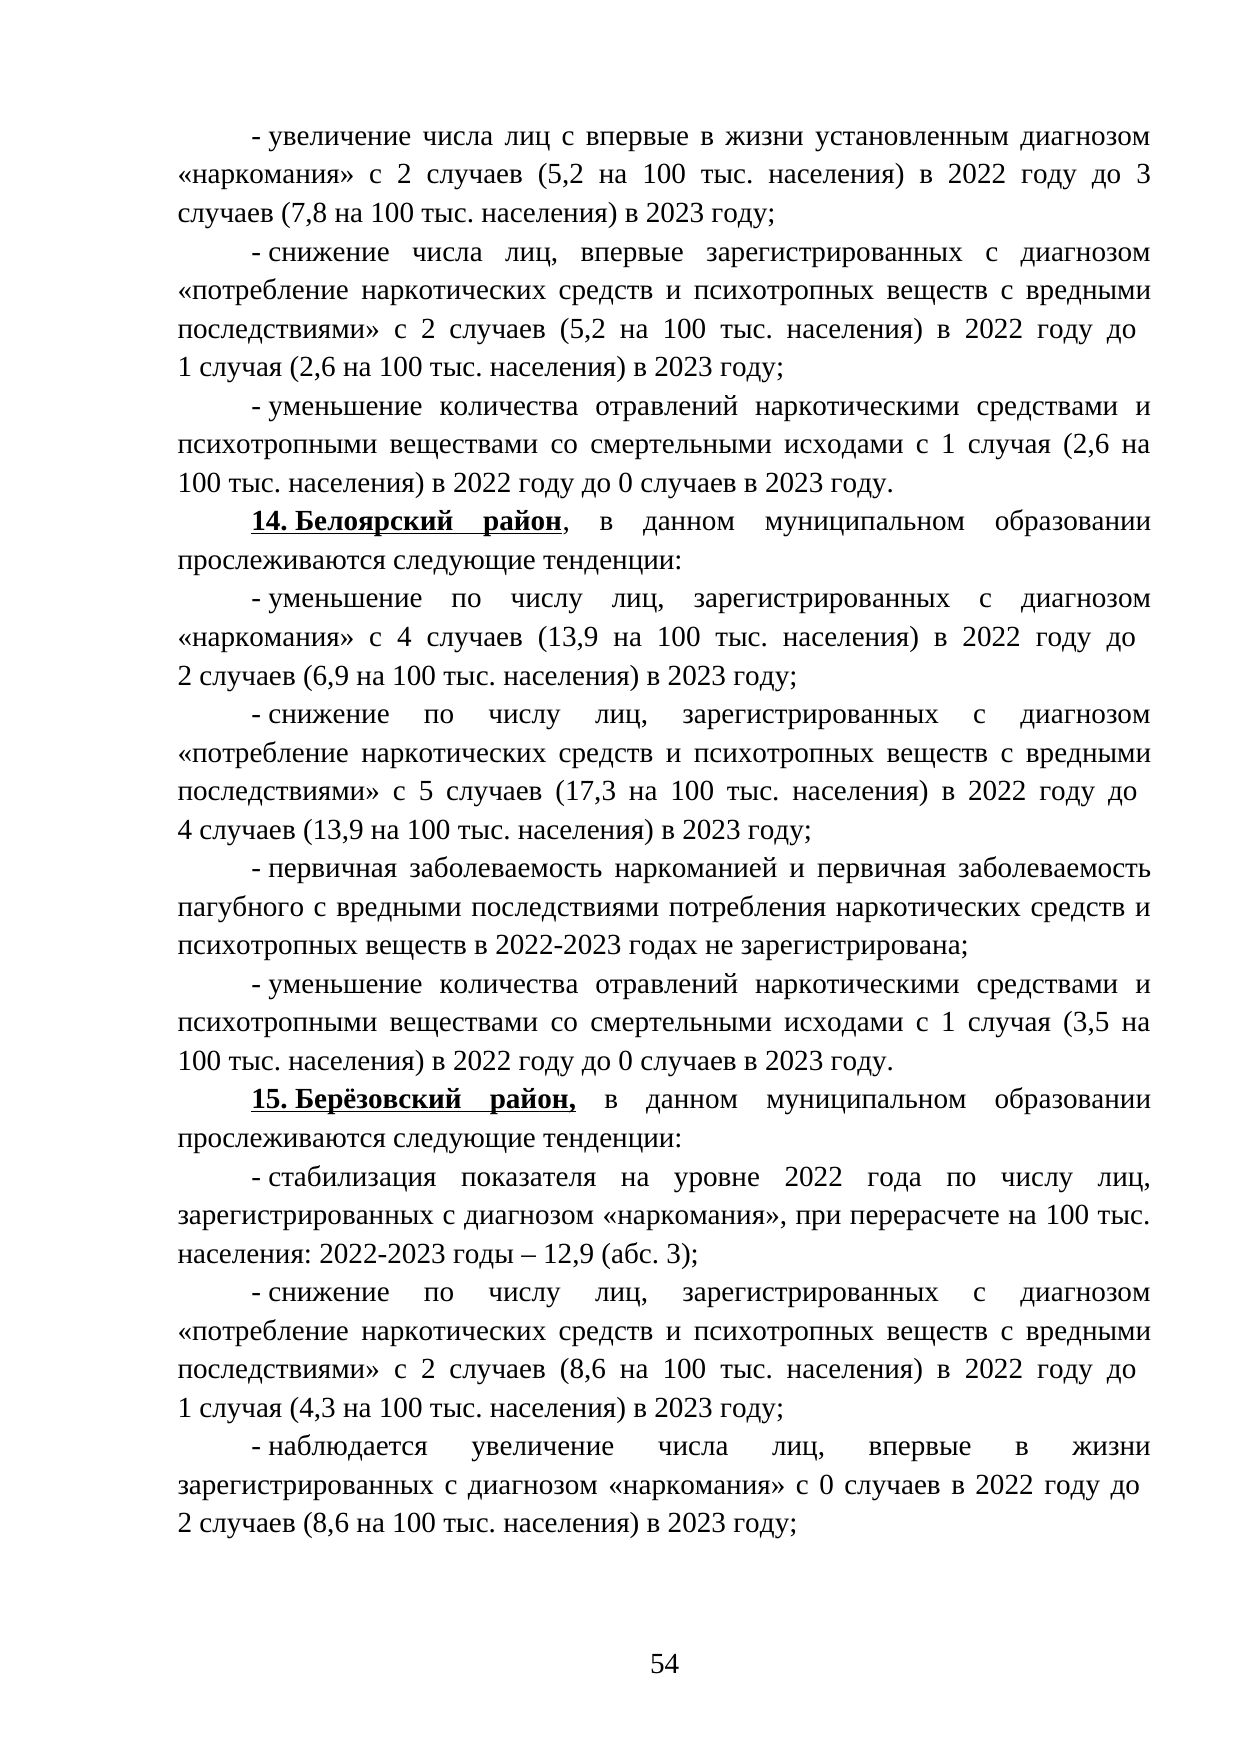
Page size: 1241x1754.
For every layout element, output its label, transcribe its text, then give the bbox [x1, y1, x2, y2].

text - уменьшение количества отравлений наркотическими средствами и психотропными веществами со смертельными исходами с 1 случая (3,5 на 100 тыс. населения) в 2022 году до 0 случаев в 2023 году. [177, 966, 1152, 1077]
text - снижение числа лиц, впервые зарегистрированных с диагнозом «потребление наркотических средств и психотропных веществ с вредными последствиями» с 2 случаев (5,2 на 100 тыс. населения) в 2022 году до 1 случая (2,6 на 100 тыс. населения) в 2023 году; [177, 234, 1152, 383]
text - наблюдается увеличение числа лиц, впервые в жизни зарегистрированных с диагнозом «наркомания» с 0 случаев в 2022 году до 2 случаев (8,6 на 100 тыс. населения) в 2023 году; [177, 1428, 1152, 1539]
text 14. Белоярский район, в данном муниципальном образовании прослеживаются следующие тенденции: [177, 503, 1152, 576]
text - снижение по числу лиц, зарегистрированных с диагнозом «потребление наркотических средств и психотропных веществ с вредными последствиями» с 2 случаев (8,6 на 100 тыс. населения) в 2022 году до 1 случая (4,3 на 100 тыс. населения) в 2023 году; [177, 1274, 1152, 1423]
text - стабилизация показателя на уровне 2022 года по числу лиц, зарегистрированных с диагнозом «наркомания», при перерасчете на 100 тыс. населения: 2022-2023 годы – 12,9 (абс. 3); [177, 1159, 1152, 1269]
text - снижение по числу лиц, зарегистрированных с диагнозом «потребление наркотических средств и психотропных веществ с вредными последствиями» с 5 случаев (17,3 на 100 тыс. населения) в 2022 году до 4 случаев (13,9 на 100 тыс. населения) в 2023 году; [177, 696, 1152, 845]
text - уменьшение количества отравлений наркотическими средствами и психотропными веществами со смертельными исходами с 1 случая (2,6 на 100 тыс. населения) в 2022 году до 0 случаев в 2023 году. [177, 388, 1152, 498]
text - увеличение числа лиц с впервые в жизни установленным диагнозом «наркомания» с 2 случаев (5,2 на 100 тыс. населения) в 2022 году до 3 случаев (7,8 на 100 тыс. населения) в 2023 году; [177, 118, 1152, 229]
text - уменьшение по числу лиц, зарегистрированных с диагнозом «наркомания» с 4 случаев (13,9 на 100 тыс. населения) в 2022 году до 2 случаев (6,9 на 100 тыс. населения) в 2023 году; [177, 581, 1152, 691]
text 15. Берёзовский район, в данном муниципальном образовании прослеживаются следующие тенденции: [177, 1082, 1152, 1154]
text - первичная заболеваемость наркоманией и первичная заболеваемость пагубного с вредными последствиями потребления наркотических средств и психотропных веществ в 2022-2023 годах не зарегистрирована; [177, 850, 1152, 961]
